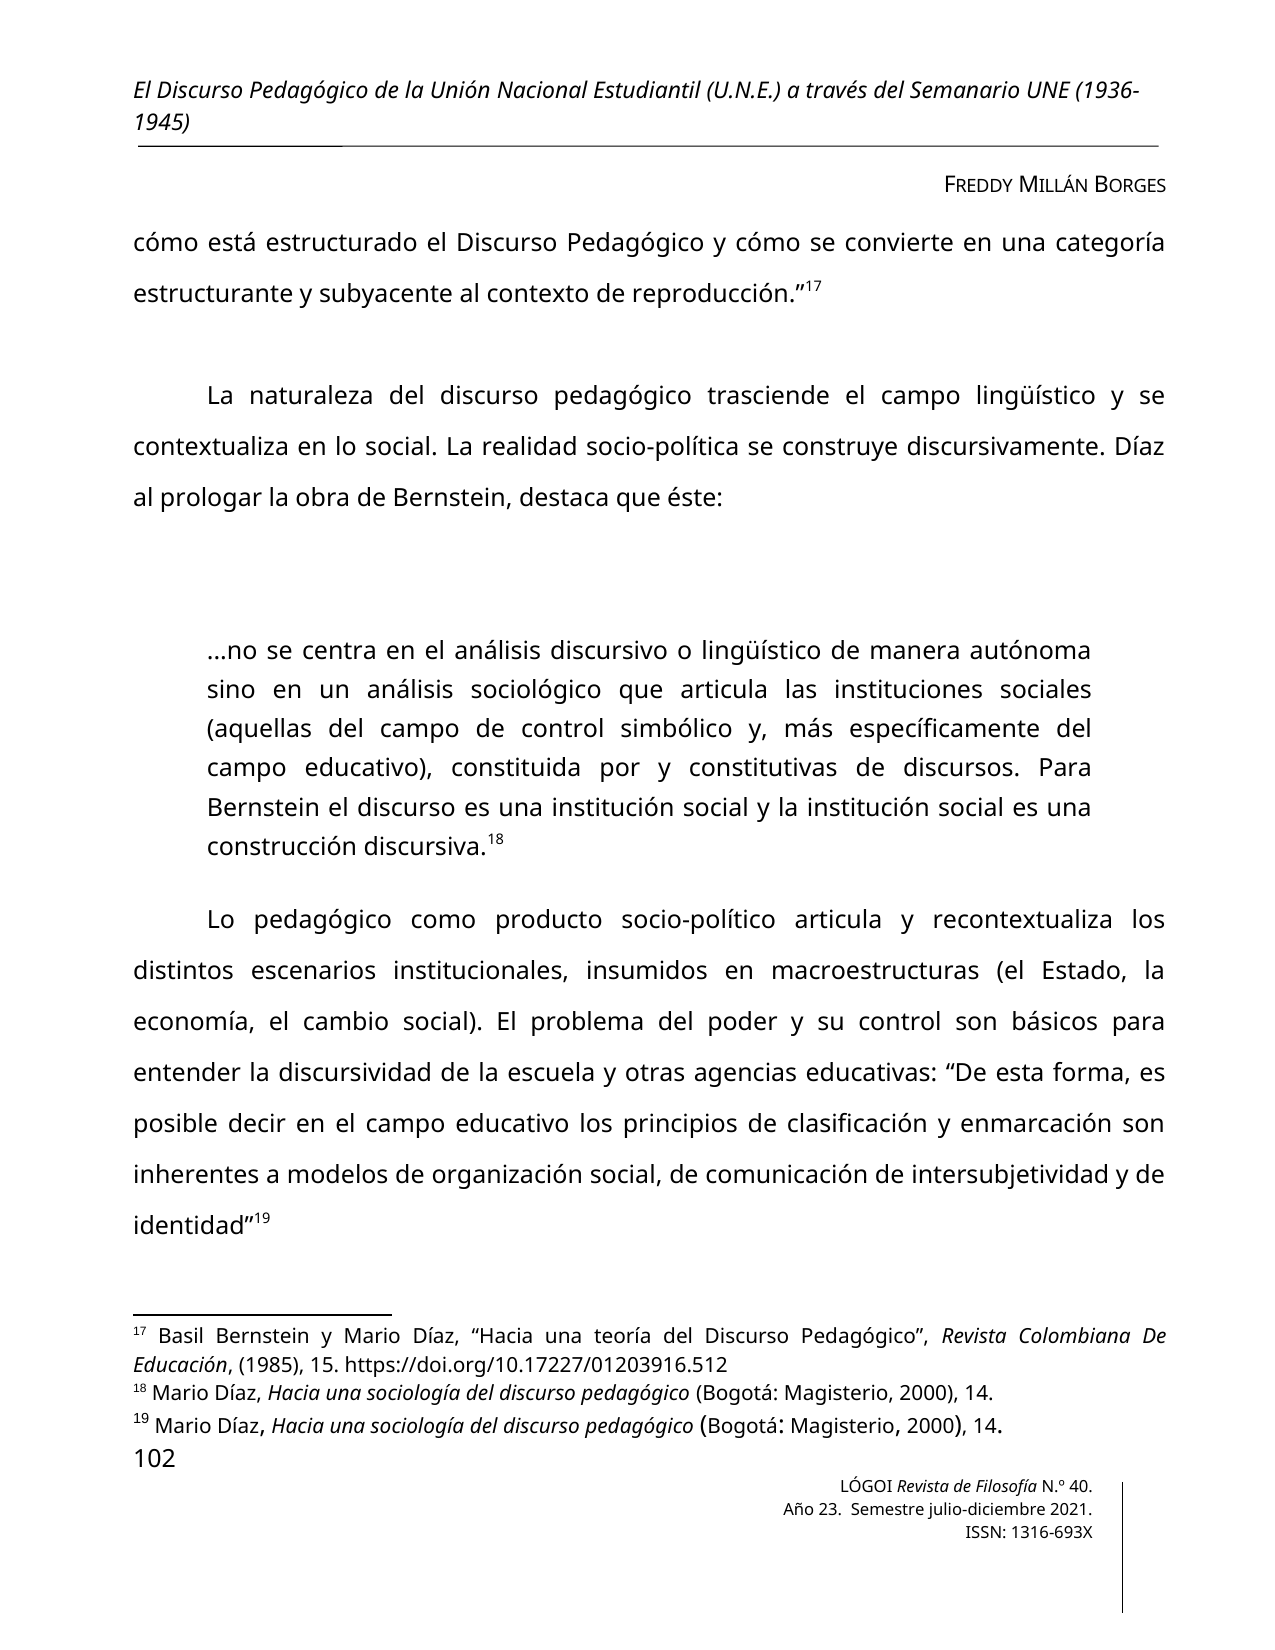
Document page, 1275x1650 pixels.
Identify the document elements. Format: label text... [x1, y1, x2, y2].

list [133, 224, 1167, 309]
list ...no se centra en el análisis discursivo o lingüístico de manera autónoma sino en un análisis sociológico que articula las instituciones sociales (aquellas del campo de control simbólico y, más específicamente del campo educativo), constituida por y constitutivas de discursos. Para Bernstein el discurso es una institución social y la institución social es una construcción discursiva. [207, 633, 1093, 862]
list La naturaleza del discurso pedagógico trasciende el campo lingüístico y se contextualiza en lo social. La realidad socio-política se construye discursivamente. Díaz al prologar la obra de Bernstein, destaca que éste: [133, 377, 1167, 513]
list Lo pedagógico como producto socio-político articula y recontextualiza los distintos escenarios institucionales, insumidos en macroestructuras (el Estado, la economía, el cambio social). El problema del poder y su control son básicos para entender la discursividad de la escuela y otras agencias educativas: “De esta forma, es posible decir en el campo educativo los principios de clasificación y enmarcación son inherentes a modelos de organización social, de comunicación de intersubjetividad y de identidad” [133, 902, 1167, 1242]
